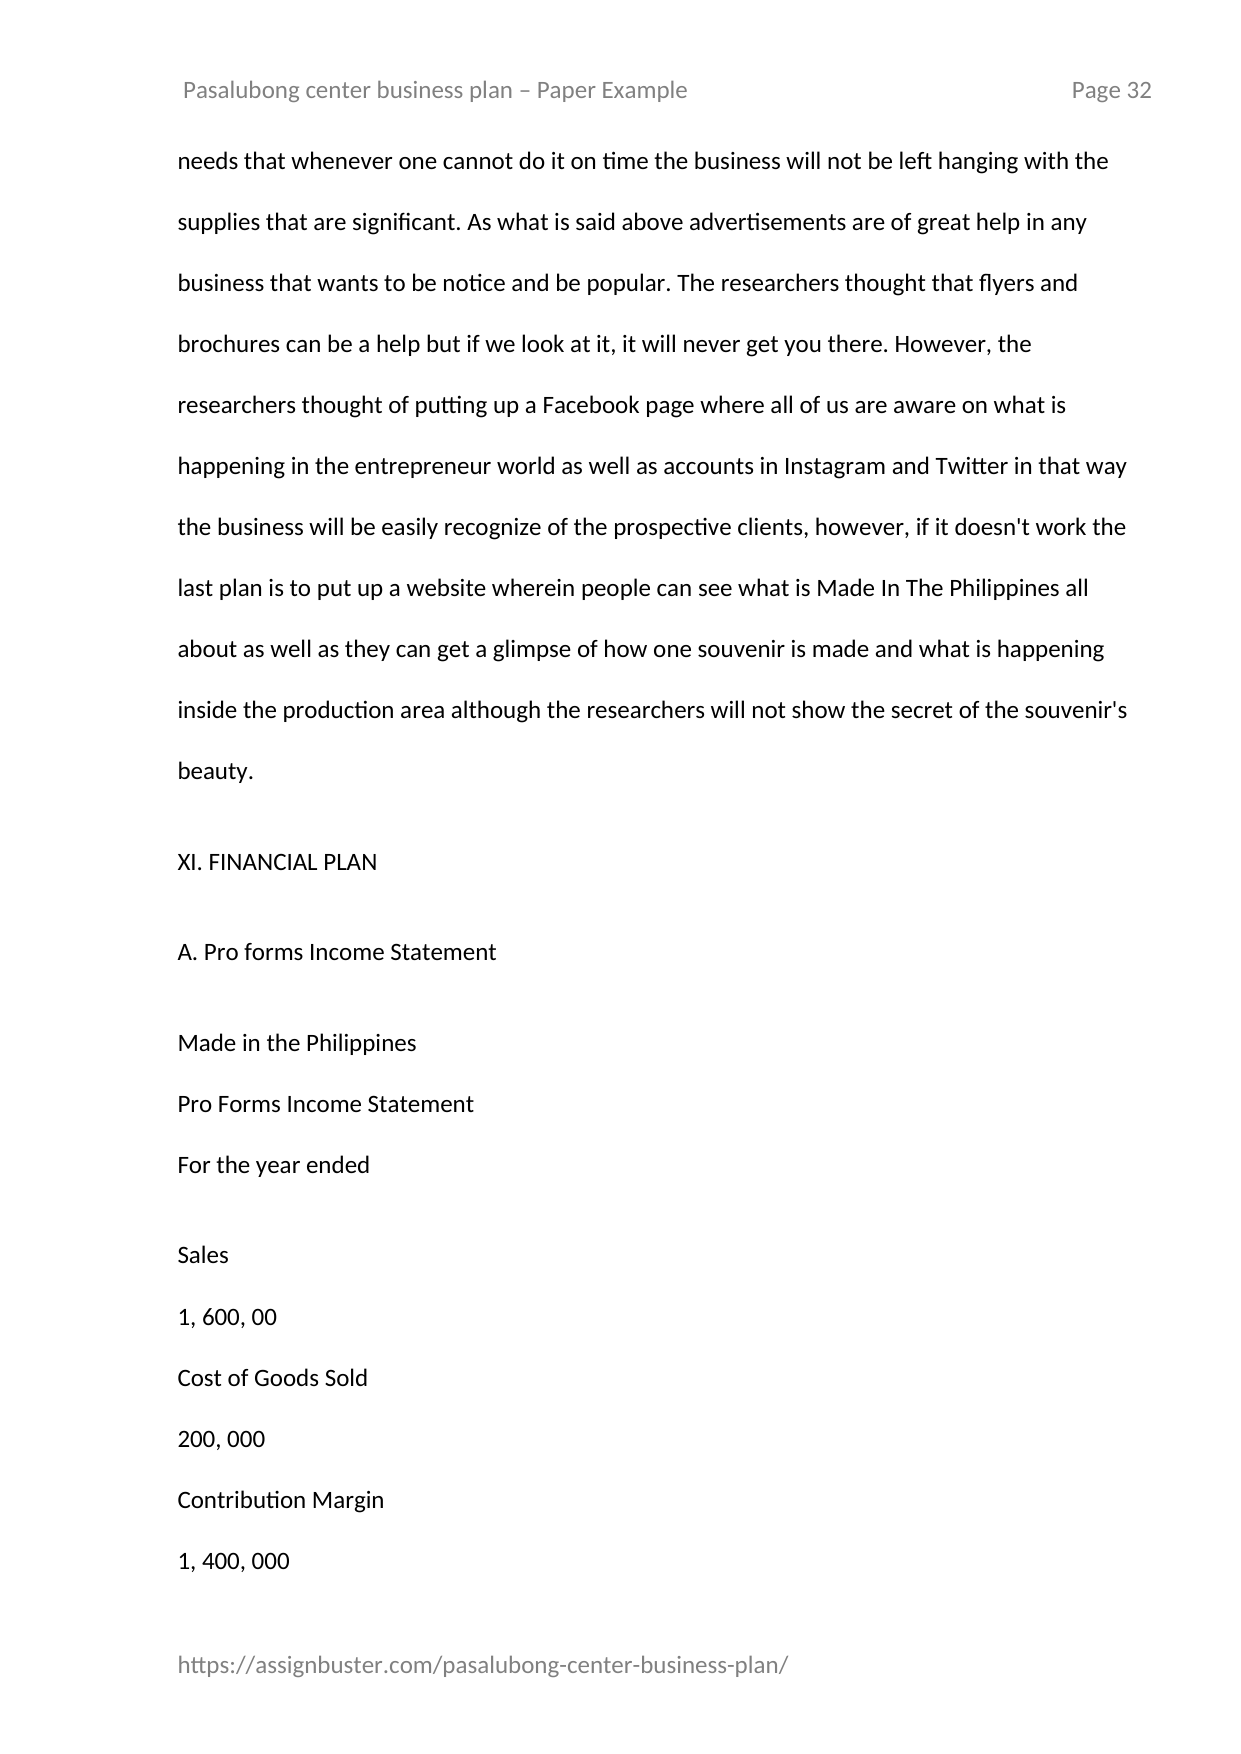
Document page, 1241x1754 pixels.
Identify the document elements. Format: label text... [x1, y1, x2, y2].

text XI. FINANCIAL PLAN [177, 846, 1152, 876]
text Made in the Philippines Pro Forms Income Statement For the year ended [177, 1027, 1152, 1179]
text A. Pro forms Income Statement [177, 936, 1152, 967]
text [177, 145, 1152, 786]
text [177, 1239, 1152, 1575]
